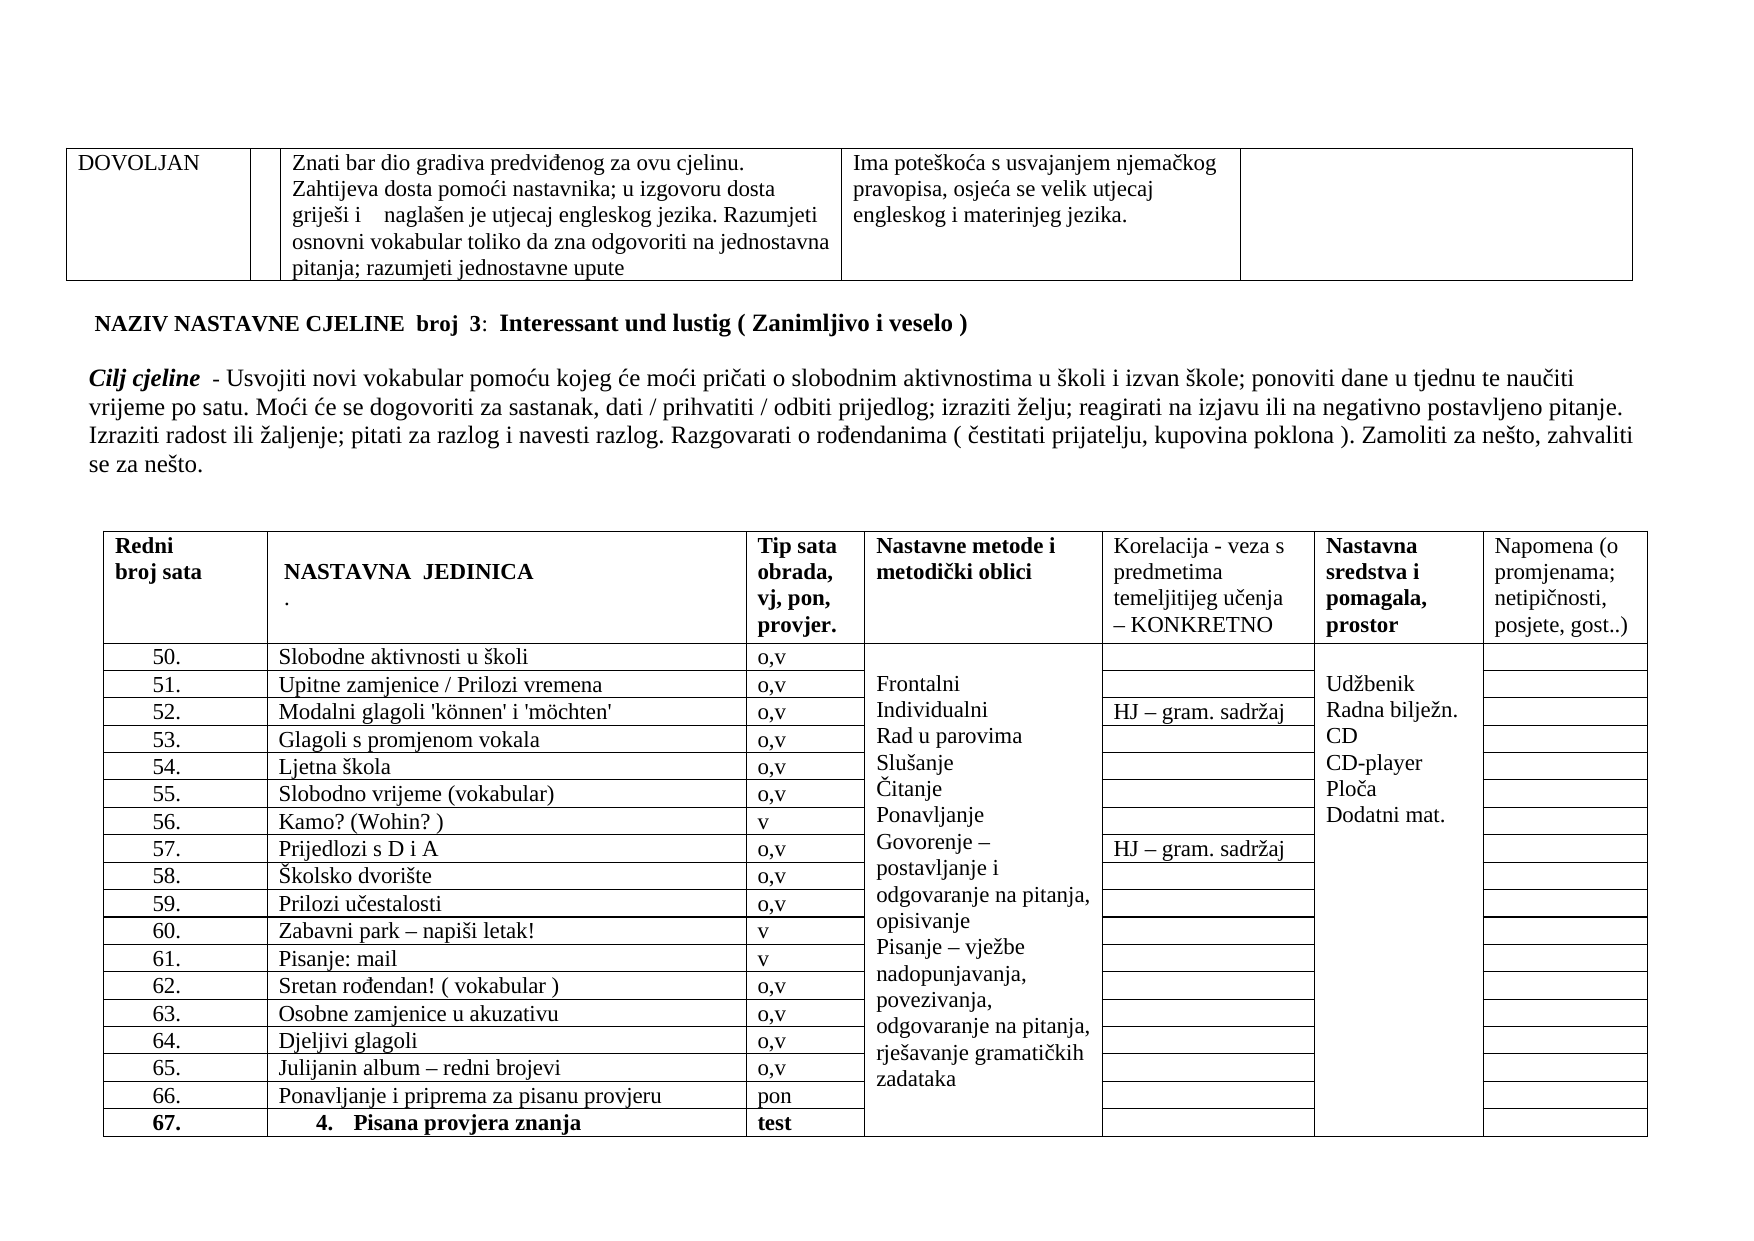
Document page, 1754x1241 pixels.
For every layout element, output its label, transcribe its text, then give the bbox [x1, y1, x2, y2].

table_cell [1484, 698, 1647, 724]
table_cell Osobne zamjenice u akuzativu [268, 1000, 746, 1026]
table_cell Sretan rođendan! ( vokabular ) [268, 972, 746, 998]
table_cell o,v [747, 890, 864, 916]
table_cell [1484, 1027, 1647, 1053]
table_cell [104, 780, 267, 807]
table_cell [251, 149, 280, 280]
table_cell Školsko dvorište [268, 863, 746, 889]
table_cell [104, 1027, 267, 1053]
table_cell Slobodne aktivnosti u školi [268, 644, 746, 670]
table_cell [1103, 671, 1314, 697]
table_cell [1103, 890, 1314, 916]
table_cell Glagoli s promjenom vokala [268, 726, 746, 752]
table_cell [1103, 1054, 1314, 1081]
table_cell [1484, 753, 1647, 779]
table_cell [104, 753, 267, 779]
table_cell Znati bar dio gradiva predviđenog za ovu cjelinu. Zahtijeva dosta pomoći nastavnika; u izgovoru dosta griješi i naglašen je utjecaj engleskog jezika. Razumjeti osnovni vokabular toliko da zna odgovoriti na jednostavna pitanja; razumjeti jednostavne upute [281, 149, 841, 280]
table_cell o,v [747, 835, 864, 862]
table_cell [104, 1000, 267, 1026]
table_cell [1484, 808, 1647, 834]
table_cell Ponavljanje i priprema za pisanu provjeru [268, 1082, 746, 1108]
table_cell Zabavni park – napiši letak! [268, 918, 746, 944]
table_header Nastavne metode i metodički oblici [865, 532, 1102, 642]
table_cell [1484, 644, 1647, 670]
table_header NASTAVNA JEDINICA . [268, 532, 746, 642]
table_cell o,v [747, 644, 864, 670]
table_header Redni broj sata [104, 532, 267, 642]
table_cell pon [747, 1082, 864, 1108]
table_cell [1484, 780, 1647, 807]
table_header Nastavna sredstva i pomagala, prostor [1315, 532, 1483, 642]
table_cell [1484, 863, 1647, 889]
table_cell test [747, 1109, 864, 1136]
table_cell [104, 863, 267, 889]
table_cell Prilozi učestalosti [268, 890, 746, 916]
table_cell o,v [747, 1054, 864, 1081]
table_cell [1484, 972, 1647, 998]
table_cell [1103, 1000, 1314, 1026]
table_cell [104, 945, 267, 971]
table_cell HJ – gram. sadržaj [1103, 835, 1314, 862]
table_cell [1103, 726, 1314, 752]
table_cell Julijanin album – redni brojevi [268, 1054, 746, 1081]
table_cell v [747, 945, 864, 971]
table_cell [1103, 780, 1314, 807]
table_cell Kamo? (Wohin? ) [268, 808, 746, 834]
table_cell [1484, 890, 1647, 916]
table_cell [1103, 753, 1314, 779]
table_cell [1103, 1109, 1314, 1136]
table_cell HJ – gram. sadržaj [1103, 698, 1314, 724]
table_cell [104, 698, 267, 724]
table_cell Upitne zamjenice / Prilozi vremena [268, 671, 746, 697]
table_cell [1241, 149, 1632, 280]
table_cell [1484, 945, 1647, 971]
table_cell v [747, 918, 864, 944]
table_cell [104, 726, 267, 752]
text Cilj cjeline - Usvojiti novi vokabular pomoću kojeg će moći pričati o slobodnim aktivnostima u školi i izvan škole; ponoviti dane u tjednu te naučiti vrijeme po satu. Moći će se dogovoriti za sastanak, dati / prihvatiti / odbiti prijedlog; izraziti želju; reagirati na izjavu ili na negativno postavljeno pitanje. Izraziti radost ili žaljenje; pitati za razlog i navesti razlog. Razgovarati o rođendanima ( čestitati prijatelju, kupovina poklona ). Zamoliti za nešto, zahvaliti se za nešto. [89, 363, 1636, 478]
table_cell o,v [747, 726, 864, 752]
table_cell [104, 890, 267, 916]
table_cell [1484, 1082, 1647, 1108]
table_cell [1103, 863, 1314, 889]
table_cell [1103, 1027, 1314, 1053]
table_header Tip sata obrada, vj, pon, provjer. [747, 532, 864, 642]
table_cell [1484, 1109, 1647, 1136]
table_cell Prijedlozi s D i A [268, 835, 746, 862]
table_cell Pisana provjera znanja [268, 1109, 746, 1136]
table_cell Udžbenik Radna bilježn. CD CD-player Ploča Dodatni mat. [1315, 644, 1483, 1136]
table_cell [1484, 726, 1647, 752]
table_cell Frontalni Individualni Rad u parovima Slušanje Čitanje Ponavljanje Govorenje – postavljanje i odgovaranje na pitanja, opisivanje Pisanje – vježbe nadopunjavanja, povezivanja, odgovaranje na pitanja, rješavanje gramatičkih zadataka [865, 644, 1102, 1136]
table_cell o,v [747, 780, 864, 807]
table_cell [1103, 644, 1314, 670]
table_cell Ljetna škola [268, 753, 746, 779]
table_cell DOVOLJAN [67, 149, 250, 280]
table_cell Pisanje: mail [268, 945, 746, 971]
table_cell o,v [747, 698, 864, 724]
table_cell [104, 1109, 267, 1136]
table_cell [104, 644, 267, 670]
table_cell [1484, 1054, 1647, 1081]
table_cell [104, 808, 267, 834]
table_cell [1484, 835, 1647, 862]
table_cell [104, 972, 267, 998]
table_cell Modalni glagoli 'können' i 'möchten' [268, 698, 746, 724]
table_cell [104, 671, 267, 697]
table_cell [1103, 1082, 1314, 1108]
table_cell o,v [747, 753, 864, 779]
table_cell o,v [747, 671, 864, 697]
table_cell Slobodno vrijeme (vokabular) [268, 780, 746, 807]
table_cell [1484, 1000, 1647, 1026]
table_header Korelacija - veza s predmetima temeljitijeg učenja – KONKRETNO [1103, 532, 1314, 642]
table_cell Ima poteškoća s usvajanjem njemačkog pravopisa, osjeća se velik utjecaj engleskog i materinjeg jezika. [842, 149, 1240, 280]
table_cell [1484, 671, 1647, 697]
table_cell [104, 1082, 267, 1108]
table_cell [104, 918, 267, 944]
table_cell [104, 1054, 267, 1081]
table_cell v [747, 808, 864, 834]
table_cell [1103, 808, 1314, 834]
table_cell o,v [747, 1027, 864, 1053]
table_cell o,v [747, 972, 864, 998]
table_cell o,v [747, 863, 864, 889]
table_cell [1484, 918, 1647, 944]
table_header Napomena (o promjenama; netipičnosti, posjete, gost..) [1484, 532, 1647, 642]
table_cell o,v [747, 1000, 864, 1026]
table_cell Djeljivi glagoli [268, 1027, 746, 1053]
table_cell [1103, 918, 1314, 944]
text NAZIV NASTAVNE CJELINE broj 3: Interessant und lustig ( Zanimljivo i veselo ) [89, 308, 1636, 337]
table_cell [1103, 945, 1314, 971]
table_cell [104, 835, 267, 862]
table_cell [1103, 972, 1314, 998]
